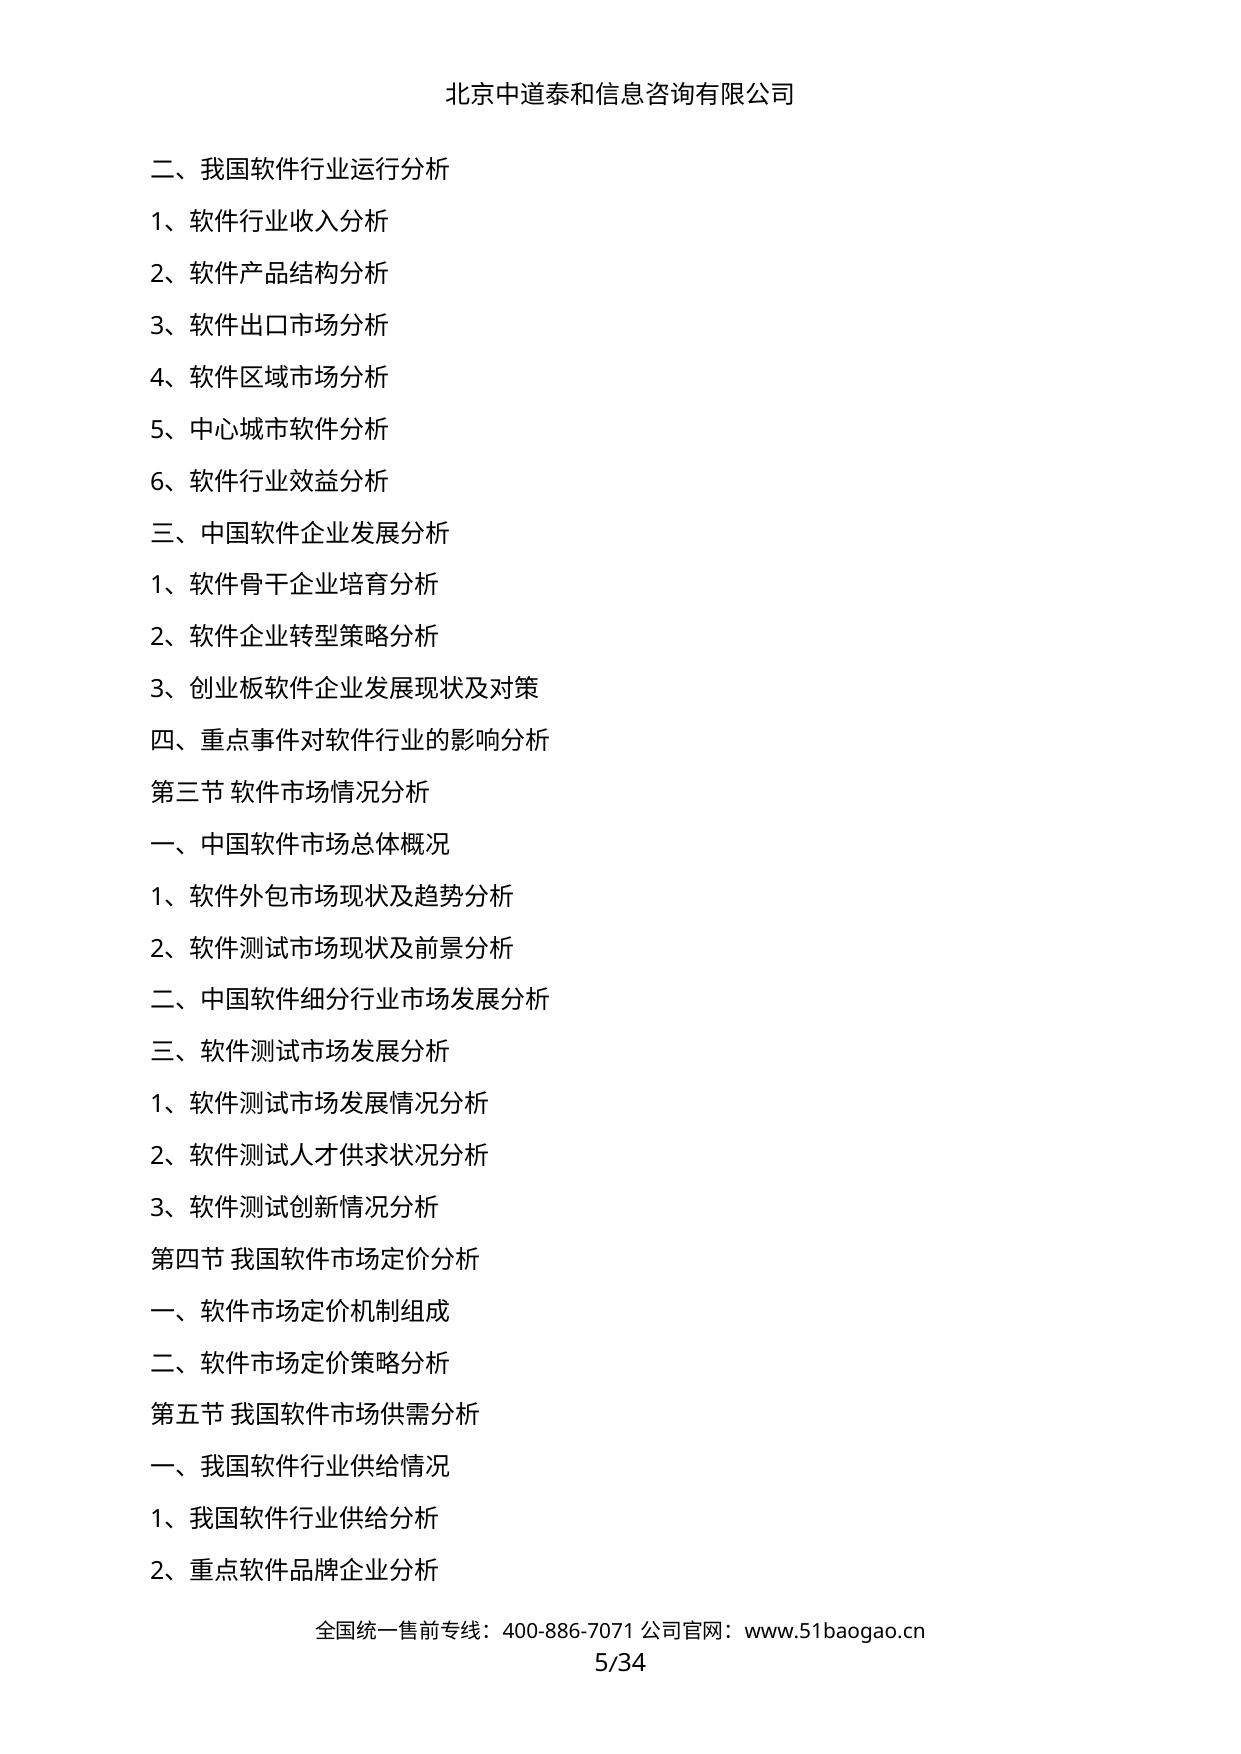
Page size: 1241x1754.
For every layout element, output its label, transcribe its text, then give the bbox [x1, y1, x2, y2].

text 第三节 软件市场情况分析 [150, 772, 1090, 809]
text 2、重点软件品牌企业分析 [150, 1551, 1090, 1587]
text 1、软件行业收入分析 [150, 202, 1090, 238]
text 5、中心城市软件分析 [150, 409, 1090, 446]
text 第四节 我国软件市场定价分析 [150, 1239, 1090, 1276]
text 第五节 我国软件市场供需分析 [150, 1395, 1090, 1431]
text 3、软件出口市场分析 [150, 306, 1090, 342]
text 二、我国软件行业运行分析 [150, 150, 1090, 186]
text 三、中国软件企业发展分析 [150, 513, 1090, 549]
text 二、中国软件细分行业市场发展分析 [150, 980, 1090, 1016]
text 1、软件骨干企业培育分析 [150, 565, 1090, 601]
text 2、软件产品结构分析 [150, 254, 1090, 290]
text 3、创业板软件企业发展现状及对策 [150, 669, 1090, 705]
text 2、软件测试人才供求状况分析 [150, 1136, 1090, 1172]
text 三、软件测试市场发展分析 [150, 1032, 1090, 1068]
text 四、重点事件对软件行业的影响分析 [150, 721, 1090, 757]
text 1、软件测试市场发展情况分析 [150, 1084, 1090, 1120]
text 6、软件行业效益分析 [150, 461, 1090, 497]
text 3、软件测试创新情况分析 [150, 1187, 1090, 1224]
text 二、软件市场定价策略分析 [150, 1343, 1090, 1379]
text 一、中国软件市场总体概况 [150, 824, 1090, 861]
text 1、我国软件行业供给分析 [150, 1499, 1090, 1535]
text 2、软件企业转型策略分析 [150, 617, 1090, 653]
text 2、软件测试市场现状及前景分析 [150, 928, 1090, 964]
text 一、软件市场定价机制组成 [150, 1291, 1090, 1327]
text 4、软件区域市场分析 [150, 357, 1090, 394]
text 一、我国软件行业供给情况 [150, 1447, 1090, 1483]
text 1、软件外包市场现状及趋势分析 [150, 876, 1090, 912]
